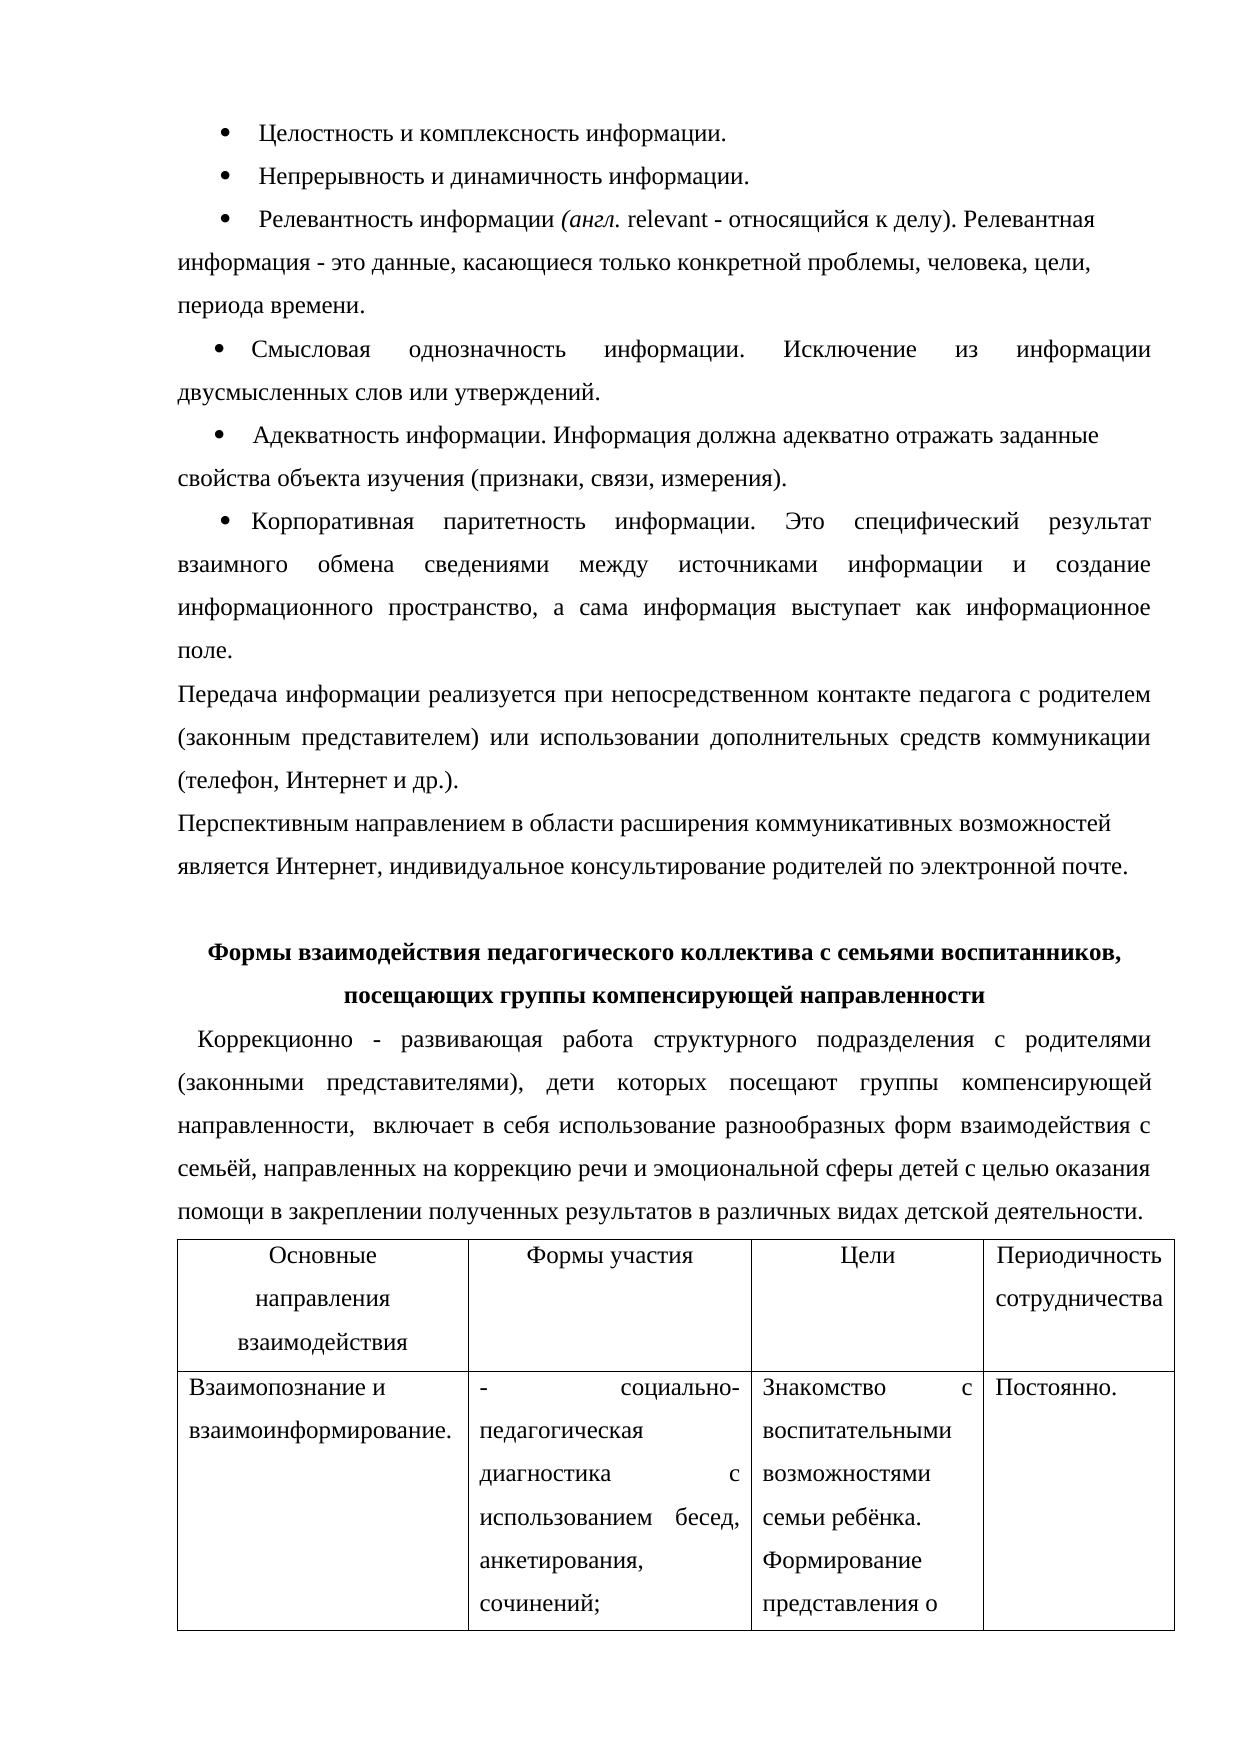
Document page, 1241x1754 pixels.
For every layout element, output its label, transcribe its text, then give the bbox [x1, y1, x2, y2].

text периода времени. [177, 291, 1152, 319]
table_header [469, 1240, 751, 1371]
text свойства объекта изучения (признаки, связи, измерения). [177, 463, 1152, 492]
text Формы взаимодействия педагогического коллектива с семьями воспитанников, посещающих группы компенсирующей направленности [177, 937, 1152, 1009]
text Коррекционно - развивающая работа структурного подразделения с родителями (законными представителями), дети которых посещают группы компенсирующей направленности, включает в себя использование разнообразных форм взаимодействия с семьёй, направленных на коррекцию речи и эмоциональной сферы детей с целью оказания помощи в закреплении полученных результатов в различных видах детской деятельности. [177, 1024, 1152, 1225]
text Передача информации реализуется при непосредственном контакте педагога с родителем (законным представителем) или использовании дополнительных средств коммуникации (телефон, Интернет и др.). [177, 679, 1152, 794]
text является Интернет, индивидуальное консультирование родителей по электронной почте. [177, 851, 1152, 880]
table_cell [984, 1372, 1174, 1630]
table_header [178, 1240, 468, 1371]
list Корпоративная паритетность информации. Это специфический результат взаимного обмена сведениями между источниками информации и создание информационного пространство, а сама информация выступает как информационное поле. [177, 506, 1152, 664]
list Смысловая однозначность информации. Исключение из информации двусмысленных слов или утверждений. [177, 334, 1152, 406]
list Релевантность информации (англ. relevant - относящийся к делу). Релевантная [221, 204, 1152, 233]
list Целостность и комплексность информации. [221, 118, 1152, 147]
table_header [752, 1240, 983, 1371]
text Перспективным направлением в области расширения коммуникативных возможностей [177, 808, 1152, 837]
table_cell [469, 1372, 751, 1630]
list Непрерывность и динамичность информации. [221, 161, 1152, 190]
text информация - это данные, касающиеся только конкретной проблемы, человека, цели, [177, 247, 1152, 276]
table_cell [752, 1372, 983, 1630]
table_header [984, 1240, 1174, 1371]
list Адекватность информации. Информация должна адекватно отражать заданные [215, 420, 1152, 449]
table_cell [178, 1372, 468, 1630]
